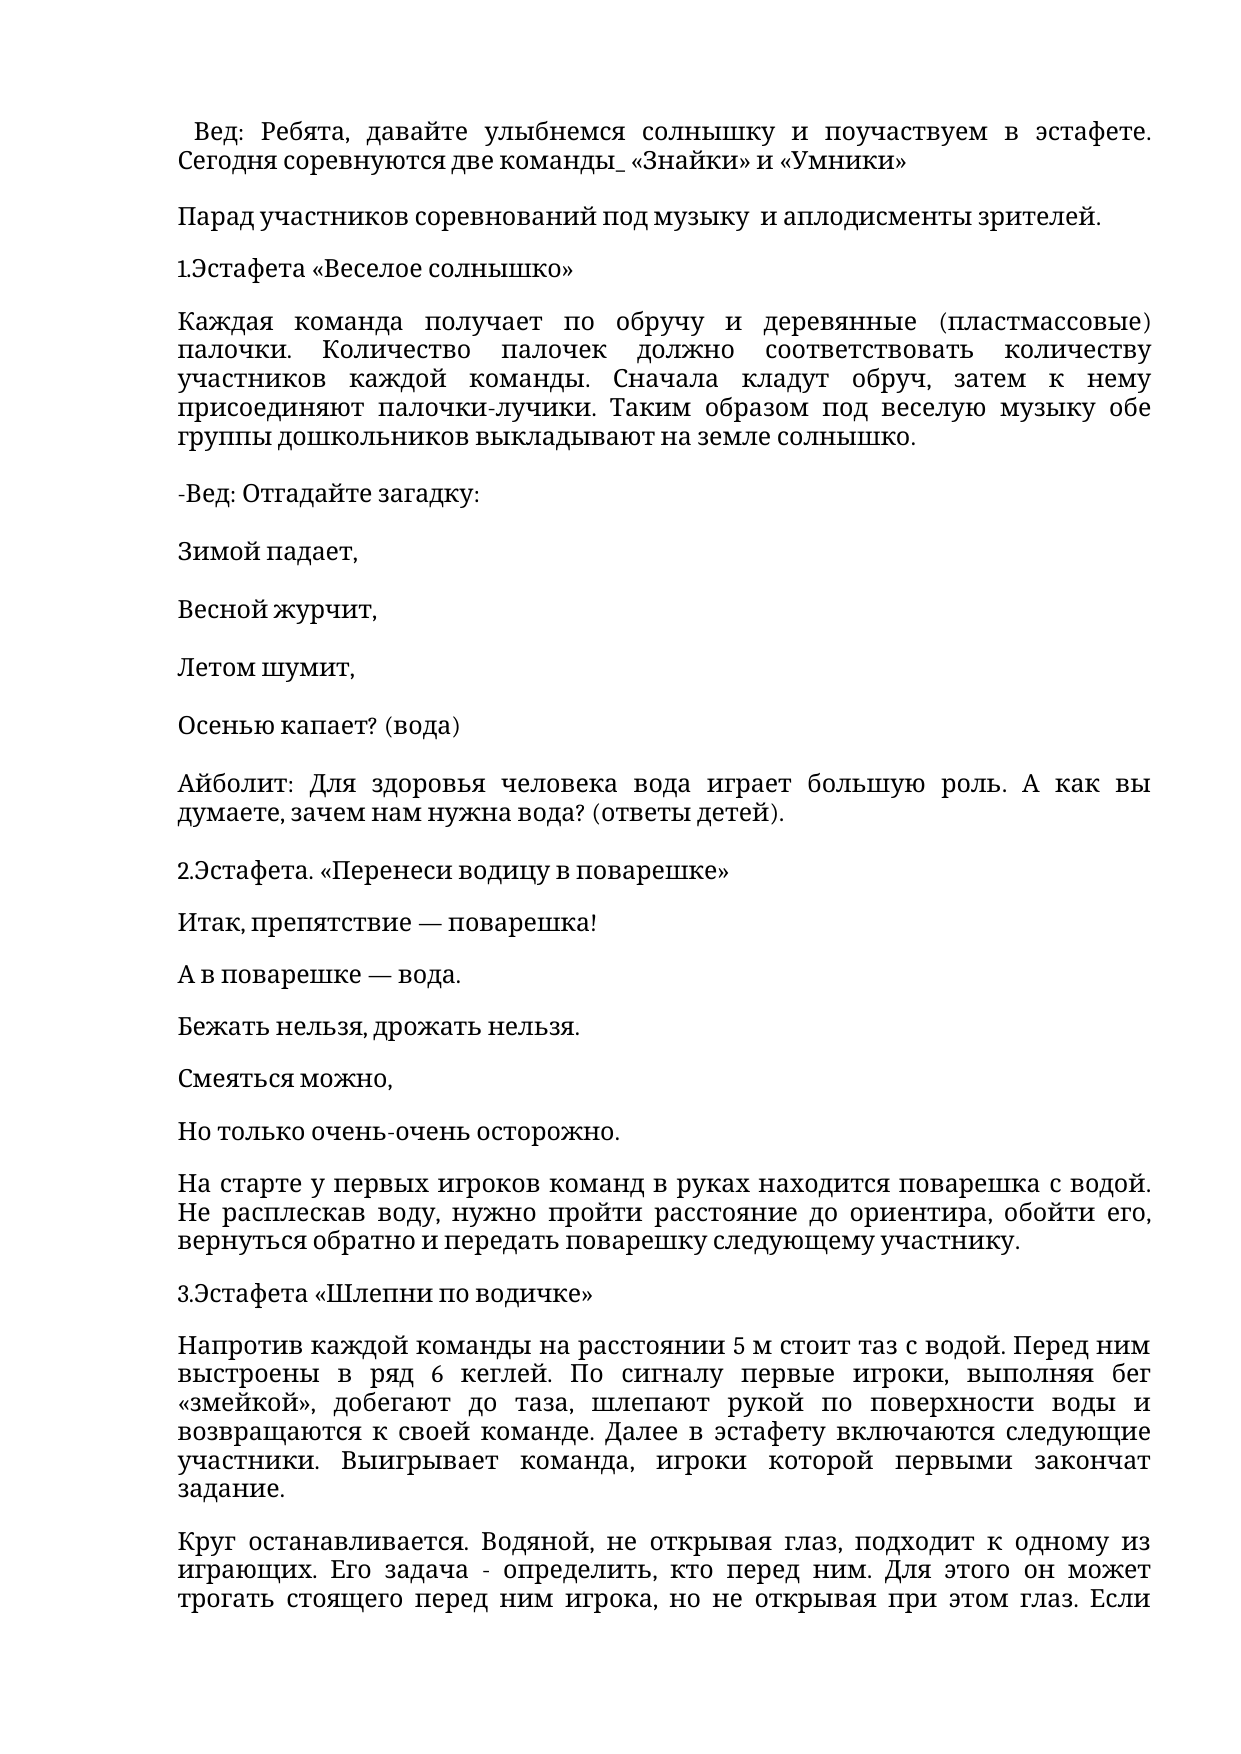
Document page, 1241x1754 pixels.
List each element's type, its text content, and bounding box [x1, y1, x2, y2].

text Зимой падает, [177, 538, 1152, 567]
text Напротив каждой команды на расстоянии 5 м стоит таз с водой. Перед ним выстроены в ряд 6 кеглей. По сигналу первые игроки, выполняя бег «змейкой», добегают до таза, шлепают рукой по поверхности воды и возвращаются к своей команде. Далее в эстафету включаются следующие участники. Выигрывает команда, игроки которой первыми закончат задание. [177, 1332, 1152, 1504]
text -Вед: Отгадайте загадку: [177, 480, 1152, 509]
text Осенью капает? (вода) [177, 712, 1152, 741]
text На старте у первых игроков команд в руках находится поварешка с водой. Не расплескав воду, нужно пройти расстояние до ориентира, обойти его, вернуться обратно и передать поварешку следующему участнику. [177, 1170, 1152, 1256]
text Летом шумит, [177, 654, 1152, 683]
text Бежать нельзя, дрожать нельзя. [177, 1013, 1152, 1042]
text Парад участников соревнований под музыку и аплодисменты зрителей. [177, 199, 1152, 232]
text Айболит: Для здоровья человека вода играет большую роль. А как вы думаете, зачем нам нужна вода? (ответы детей). [177, 770, 1152, 827]
text А в поварешке — вода. [177, 961, 1152, 990]
text Но только очень-очень осторожно. [177, 1118, 1152, 1146]
text 2.Эстафета. «Перенеси водицу в поварешке» [177, 857, 1152, 885]
text Вед: Ребята, давайте улыбнемся солнышку и поучаствуем в эстафете. Сегодня соревнуются две команды_ «Знайки» и «Умники» [177, 118, 1152, 176]
text Смеяться можно, [177, 1065, 1152, 1094]
text Весной журчит, [177, 596, 1152, 625]
text Каждая команда получает по обручу и деревянные (пластмассовые) палочки. Количество палочек должно соответствовать количеству участников каждой команды. Сначала кладут обруч, затем к нему присоединяют палочки-лучики. Таким образом под веселую музыку обе группы дошкольников выкладывают на земле солнышко. [177, 307, 1152, 451]
text Итак, препятствие — поварешка! [177, 909, 1152, 938]
text 3.Эстафета «Шлепни по водичке» [177, 1279, 1152, 1308]
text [177, 1528, 1152, 1614]
text 1.Эстафета «Веселое солнышко» [177, 255, 1152, 284]
